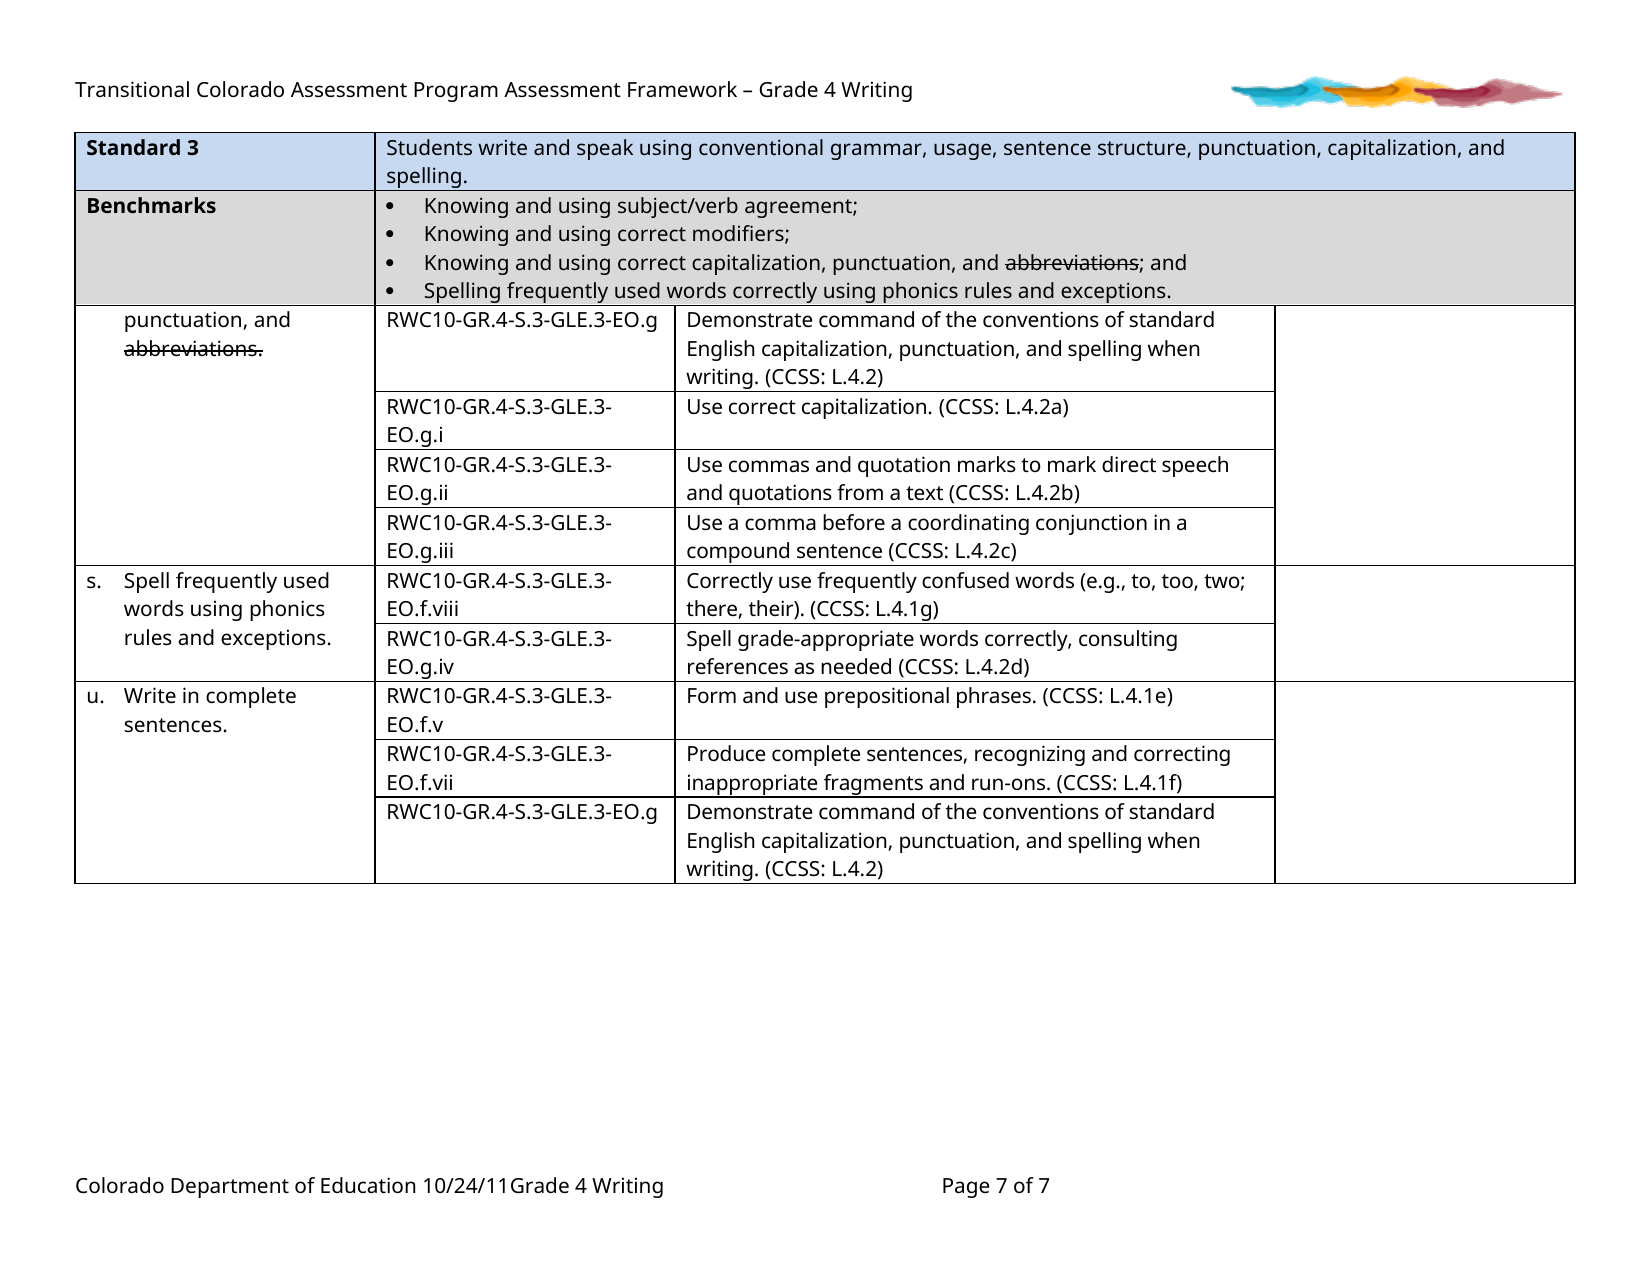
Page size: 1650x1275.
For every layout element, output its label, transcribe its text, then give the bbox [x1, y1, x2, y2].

table_cell Demonstrate command of the conventions of standard English capitalization, punctuation, and spelling when writing. (CCSS: L.4.2) [676, 798, 1274, 883]
table_cell RWC10-GR.4-S.3-GLE.3-EO.f.viii [376, 566, 674, 623]
table_cell [1276, 682, 1574, 883]
table_header Standard 3 [76, 133, 374, 190]
table_header Students write and speak using conventional grammar, usage, sentence structure, punctuation, capitalization, and spelling. [376, 133, 1574, 190]
table_cell RWC10-GR.4-S.3-GLE.3-EO.g [376, 306, 674, 391]
table_cell RWC10-GR.4-S.3-GLE.3-EO.g.iv [376, 624, 674, 681]
table_cell Benchmarks [76, 191, 374, 304]
table_cell RWC10-GR.4-S.3-GLE.3-EO.g.iii [376, 508, 674, 565]
table_cell RWC10-GR.4-S.3-GLE.3-EO.f.v [376, 682, 674, 738]
table_cell Know and use correct capitalization, punctuation, and abbreviations. [76, 306, 374, 565]
table_cell Produce complete sentences, recognizing and correcting inappropriate fragments and run-ons. (CCSS: L.4.1f) [676, 740, 1274, 796]
table_cell RWC10-GR.4-S.3-GLE.3-EO.f.vii [376, 740, 674, 796]
table_cell Use correct capitalization. (CCSS: L.4.2a) [676, 392, 1274, 449]
table_cell RWC10-GR.4-S.3-GLE.3-EO.g.ii [376, 450, 674, 507]
table_cell Spell frequently used words using phonics rules and exceptions. [76, 566, 374, 681]
table_cell RWC10-GR.4-S.3-GLE.3-EO.g.i [376, 392, 674, 449]
table_cell Use commas and quotation marks to mark direct speech and quotations from a text (CCSS: L.4.2b) [676, 450, 1274, 507]
table_cell Form and use prepositional phrases. (CCSS: L.4.1e) [676, 682, 1274, 738]
table_cell [1276, 306, 1574, 565]
table_cell Write in complete sentences. [76, 682, 374, 883]
table_cell Spell grade-appropriate words correctly, consulting references as needed (CCSS: L.4.2d) [676, 624, 1274, 681]
table_cell Use a comma before a coordinating conjunction in a compound sentence (CCSS: L.4.2c) [676, 508, 1274, 565]
table_cell Knowing and using subject/verb agreement; Knowing and using correct modifiers; Knowing and using correct capitalization, punctuation, and abbreviations; and Spelling frequently used words correctly using phonics rules and exceptions. [376, 191, 1574, 304]
table_cell Correctly use frequently confused words (e.g., to, too, two; there, their). (CCSS: L.4.1g) [676, 566, 1274, 623]
table_cell RWC10-GR.4-S.3-GLE.3-EO.g [376, 798, 674, 883]
table_cell [1276, 566, 1574, 681]
table_cell Demonstrate command of the conventions of standard English capitalization, punctuation, and spelling when writing. (CCSS: L.4.2) [676, 306, 1274, 391]
